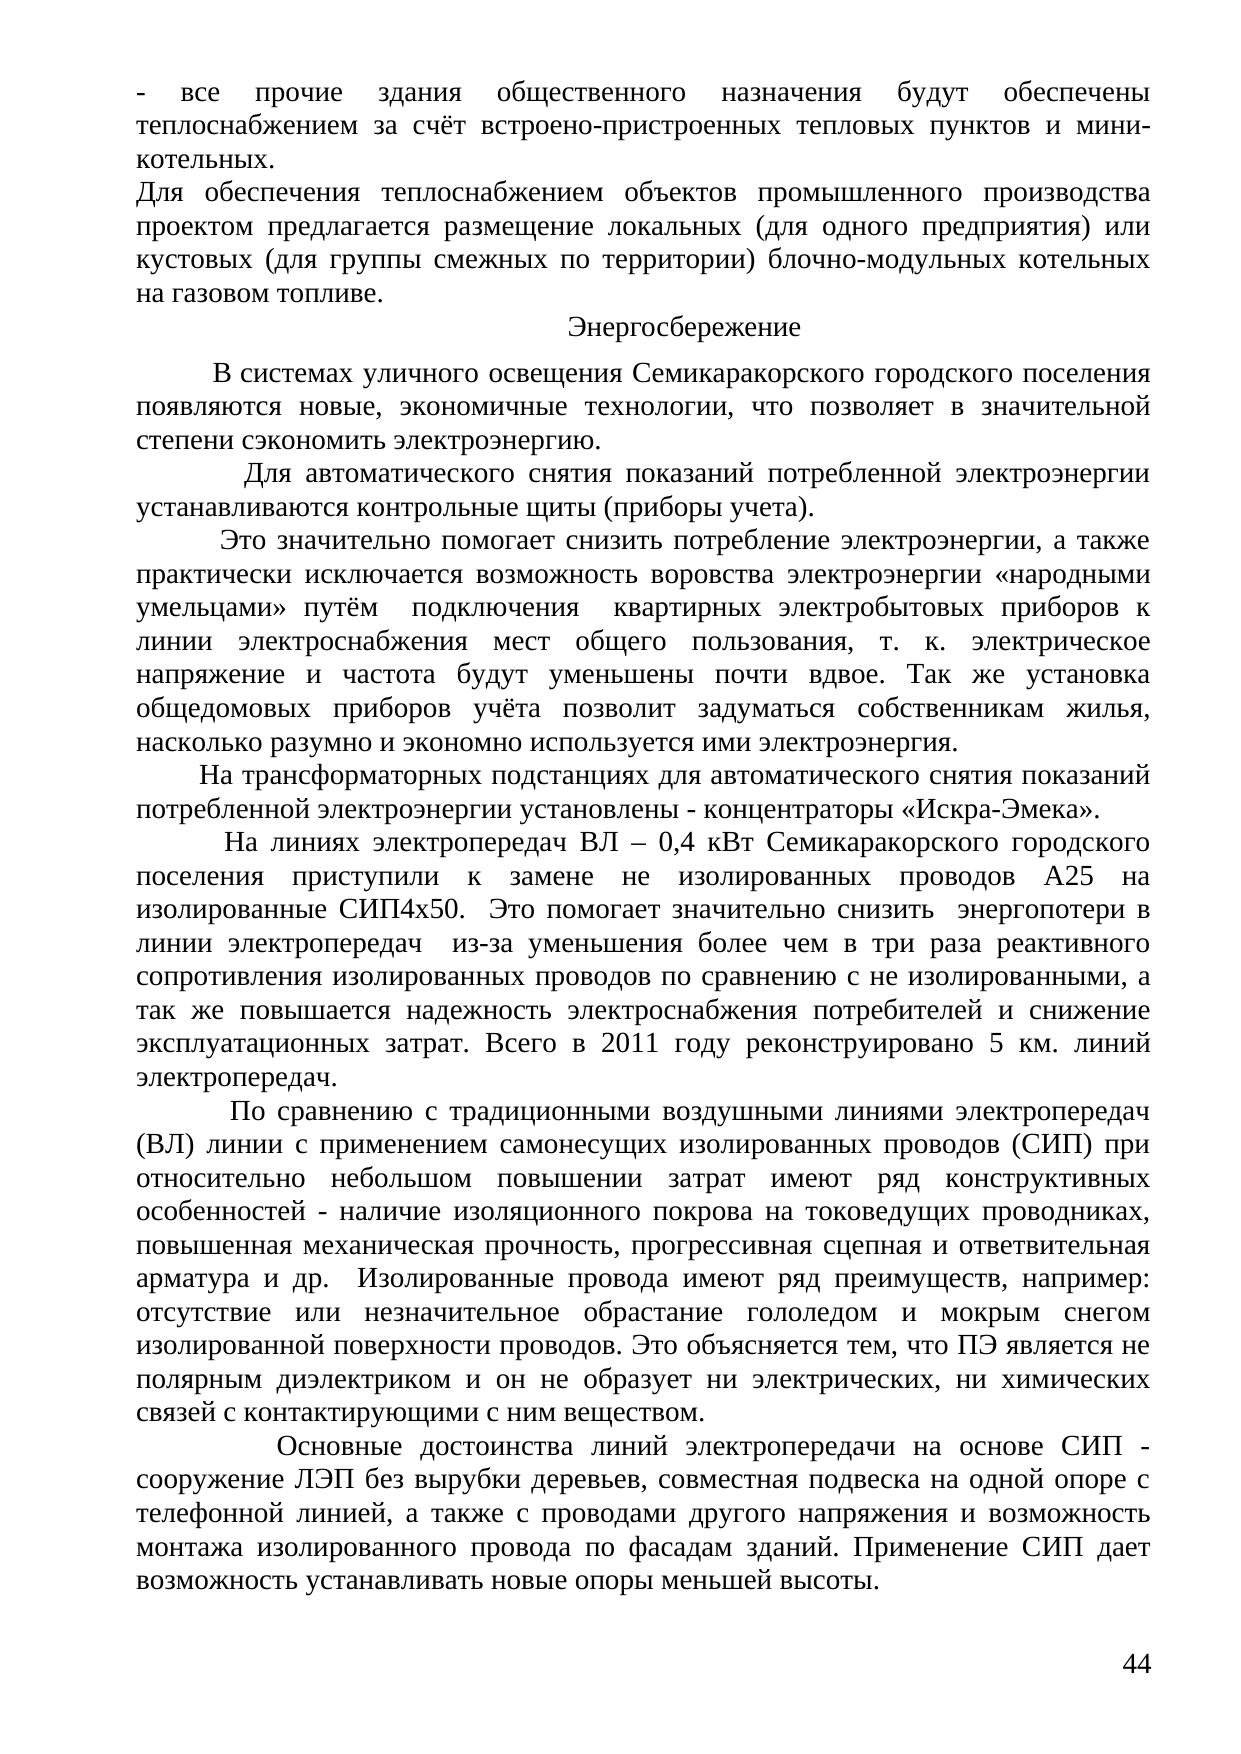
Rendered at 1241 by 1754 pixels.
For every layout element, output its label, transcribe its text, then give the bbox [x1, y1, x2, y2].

text На линиях электропередач ВЛ – 0,4 кВт Семикаракорского городского поселения приступили к замене не изолированных проводов А25 на изолированные СИП4х50. Это помогает значительно снизить энергопотери в линии электропередач из-за уменьшения более чем в три раза реактивного сопротивления изолированных проводов по сравнению с не изолированными, а так же повышается надежность электроснабжения потребителей и снижение эксплуатационных затрат. Всего в 2011 году реконструировано . линий электропередач. [136, 824, 1152, 1093]
text По сравнению с традиционными воздушными линиями электропередач (ВЛ) линии с применением самонесущих изолированных проводов (СИП) при относительно небольшом повышении затрат имеют ряд конструктивных особенностей - наличие изоляционного покрова на токоведущих проводниках, повышенная механическая прочность, прогрессивная сцепная и ответвительная арматура и др. Изолированные провода имеют ряд преимуществ, например: отсутствие или незначительное обрастание гололедом и мокрым снегом изолированной поверхности проводов. Это объясняется тем, что ПЭ является не полярным диэлектриком и он не образует ни электрических, ни химических связей с контактирующими с ним веществом. [136, 1093, 1152, 1428]
text - все прочие здания общественного назначения будут обеспечены теплоснабжением за счёт встроено-пристроенных тепловых пунктов и мини-котельных. [136, 74, 1152, 174]
text Основные достоинства линий электропередачи на основе СИП - сооружение ЛЭП без вырубки деревьев, совместная подвеска на одной опоре с телефонной линией, а также с проводами другого напряжения и возможность монтажа изолированного провода по фасадам зданий. Применение СИП дает возможность устанавливать новые опоры меньшей высоты. [136, 1428, 1152, 1596]
text В системах уличного освещения Семикаракорского городского поселения появляются новые, экономичные технологии, что позволяет в значительной степени сэкономить электроэнергию. [136, 355, 1152, 455]
text Для обеспечения теплоснабжением объектов промышленного производства проектом предлагается размещение локальных (для одного предприятия) или кустовых (для группы смежных по территории) блочно-модульных котельных на газовом топливе. [136, 174, 1152, 309]
text Для автоматического снятия показаний потребленной электроэнергии устанавливаются контрольные щиты (приборы учета). [136, 455, 1152, 522]
text На трансформаторных подстанциях для автоматического снятия показаний потребленной электроэнергии установлены - концентраторы «Искра-Эмека». [136, 757, 1152, 824]
text Это значительно помогает снизить потребление электроэнергии, а также практически исключается возможность воровства электроэнергии «народными умельцами» путём подключения квартирных электробытовых приборов к линии электроснабжения мест общего пользования, т. к. электрическое напряжение и частота будут уменьшены почти вдвое. Так же установка общедомовых приборов учёта позволит задуматься собственникам жилья, насколько разумно и экономно используется ими электроэнергия. [136, 522, 1152, 757]
list Энергосбережение [136, 309, 1152, 342]
